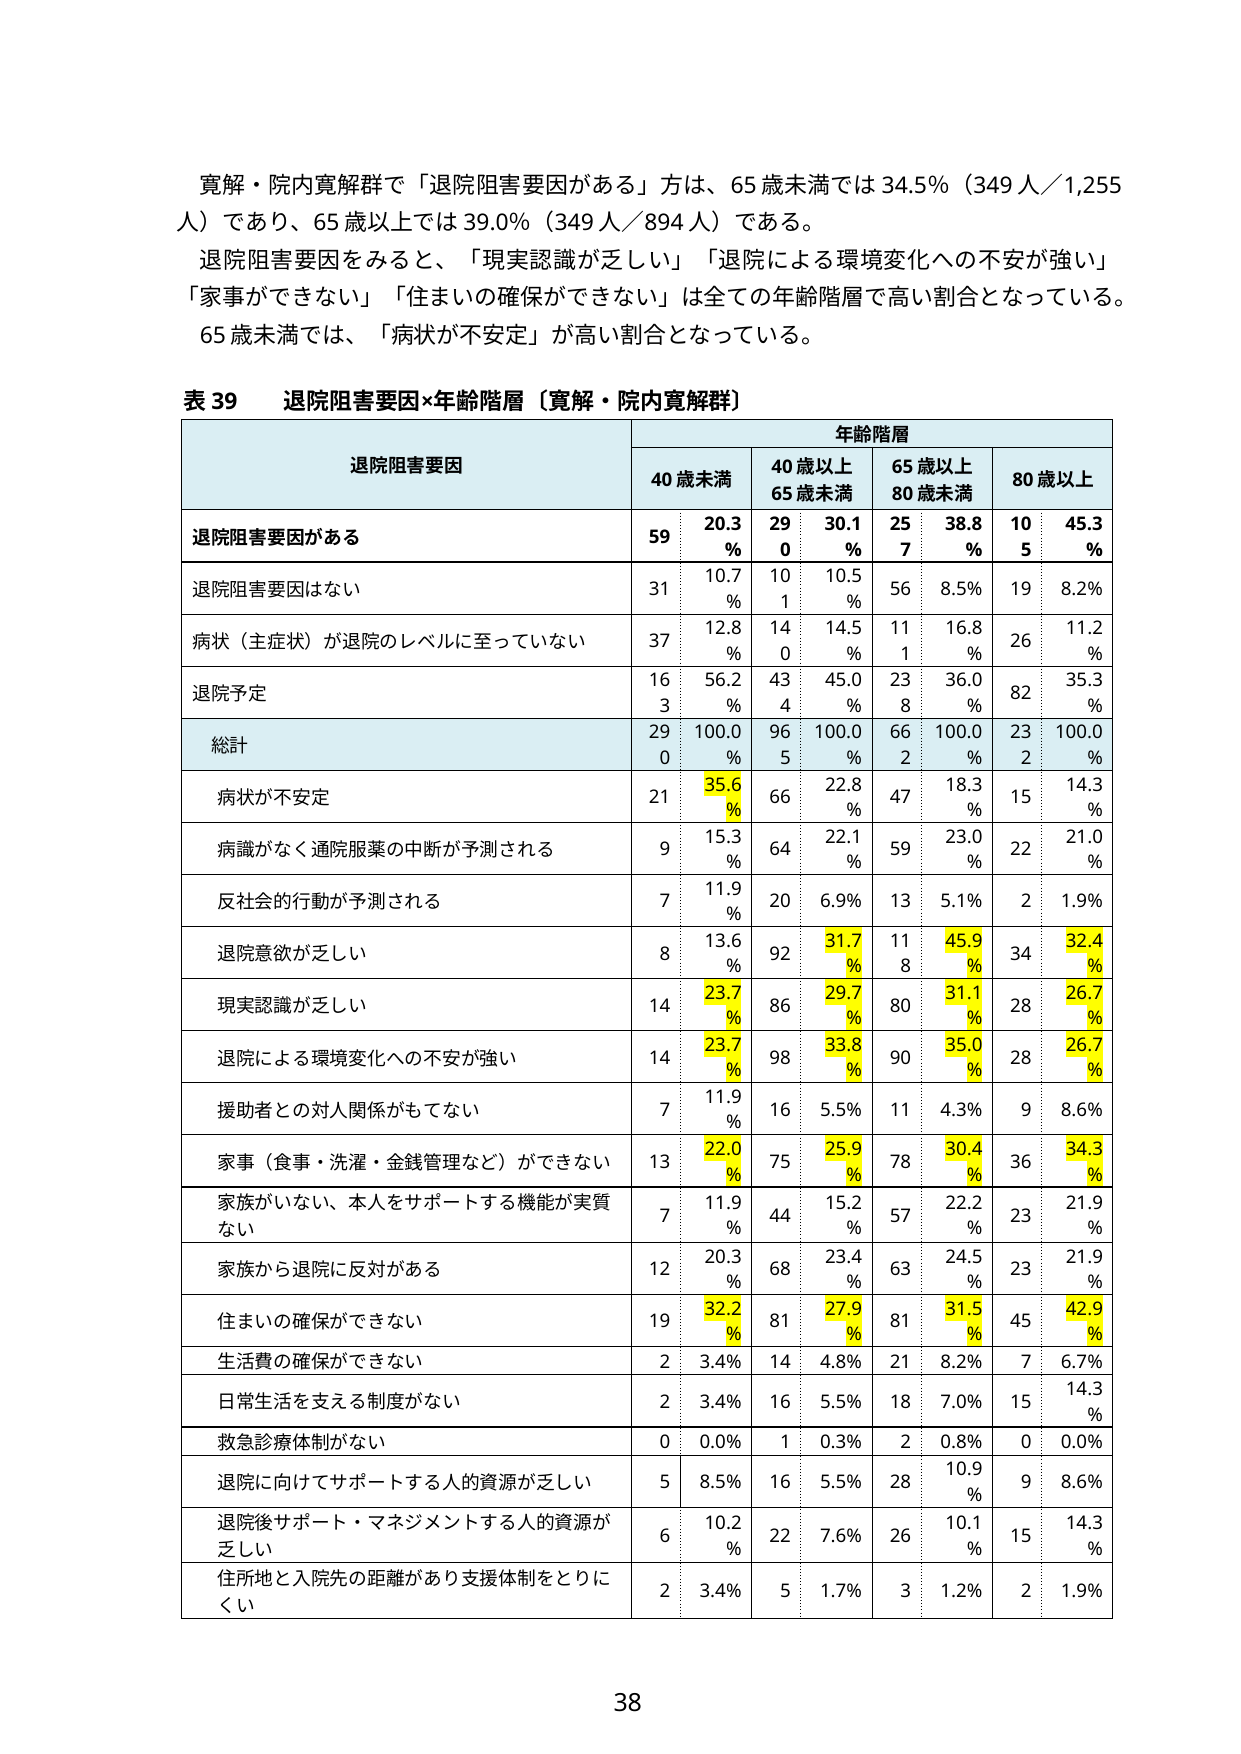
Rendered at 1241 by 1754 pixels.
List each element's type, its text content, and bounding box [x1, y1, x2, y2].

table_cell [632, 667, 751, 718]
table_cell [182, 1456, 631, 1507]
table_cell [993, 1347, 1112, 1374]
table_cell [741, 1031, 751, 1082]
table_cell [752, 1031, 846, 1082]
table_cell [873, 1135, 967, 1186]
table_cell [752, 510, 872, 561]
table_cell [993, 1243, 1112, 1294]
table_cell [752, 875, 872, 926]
list 退院阻害要因をみると、「現実認識が乏しい」「退院による環境変化への不安が強い」「家事ができない」「住まいの確保ができない」は全ての年齢階層で高い割合となっている。 [177, 239, 1122, 314]
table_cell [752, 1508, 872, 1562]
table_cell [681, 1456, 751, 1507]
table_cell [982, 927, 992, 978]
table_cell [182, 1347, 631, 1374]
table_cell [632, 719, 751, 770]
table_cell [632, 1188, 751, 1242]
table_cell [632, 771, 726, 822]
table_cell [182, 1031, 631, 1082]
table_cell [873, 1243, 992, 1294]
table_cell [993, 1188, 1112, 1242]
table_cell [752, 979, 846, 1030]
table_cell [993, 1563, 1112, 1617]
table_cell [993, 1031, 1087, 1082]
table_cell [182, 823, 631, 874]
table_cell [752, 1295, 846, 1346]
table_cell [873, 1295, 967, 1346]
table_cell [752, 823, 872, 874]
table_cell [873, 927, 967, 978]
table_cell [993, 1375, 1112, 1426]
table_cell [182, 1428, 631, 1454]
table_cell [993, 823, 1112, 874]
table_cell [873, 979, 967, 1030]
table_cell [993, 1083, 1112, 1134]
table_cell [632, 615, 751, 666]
list 65歳未満では、「病状が不安定」が高い割合となっている。 [177, 314, 1122, 352]
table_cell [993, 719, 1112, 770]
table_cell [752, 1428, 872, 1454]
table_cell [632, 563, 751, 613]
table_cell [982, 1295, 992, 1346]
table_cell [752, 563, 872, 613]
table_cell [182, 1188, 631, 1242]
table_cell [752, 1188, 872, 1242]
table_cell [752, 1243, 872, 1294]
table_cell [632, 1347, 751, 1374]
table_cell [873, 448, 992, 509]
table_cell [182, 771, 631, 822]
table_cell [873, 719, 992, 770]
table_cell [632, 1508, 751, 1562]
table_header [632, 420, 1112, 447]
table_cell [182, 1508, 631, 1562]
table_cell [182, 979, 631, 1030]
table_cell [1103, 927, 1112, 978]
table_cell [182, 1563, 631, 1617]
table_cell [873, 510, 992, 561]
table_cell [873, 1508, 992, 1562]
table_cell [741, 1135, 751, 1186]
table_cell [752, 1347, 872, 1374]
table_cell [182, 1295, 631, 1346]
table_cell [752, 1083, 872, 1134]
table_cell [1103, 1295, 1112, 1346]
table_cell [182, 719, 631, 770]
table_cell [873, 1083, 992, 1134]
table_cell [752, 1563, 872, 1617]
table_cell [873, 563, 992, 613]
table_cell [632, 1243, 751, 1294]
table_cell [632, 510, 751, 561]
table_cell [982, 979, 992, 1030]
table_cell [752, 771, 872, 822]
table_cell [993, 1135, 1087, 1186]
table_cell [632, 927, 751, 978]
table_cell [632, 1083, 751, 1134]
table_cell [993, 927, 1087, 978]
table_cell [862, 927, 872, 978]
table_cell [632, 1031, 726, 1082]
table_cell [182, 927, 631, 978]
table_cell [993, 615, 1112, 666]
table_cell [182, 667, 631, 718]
text 表 39 退院阻害要因×年齢階層〔寛解・院内寛解群〕 [183, 381, 1122, 419]
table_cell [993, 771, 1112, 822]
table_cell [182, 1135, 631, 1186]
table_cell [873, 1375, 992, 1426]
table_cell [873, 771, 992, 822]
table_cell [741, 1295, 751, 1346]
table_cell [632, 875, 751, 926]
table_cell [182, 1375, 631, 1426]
list 寛解・院内寛解群で「退院阻害要因がある」方は、65歳未満では34.5％（349人／1,255人）であり、65歳以上では39.0％（349人／894人）である。 [177, 164, 1122, 239]
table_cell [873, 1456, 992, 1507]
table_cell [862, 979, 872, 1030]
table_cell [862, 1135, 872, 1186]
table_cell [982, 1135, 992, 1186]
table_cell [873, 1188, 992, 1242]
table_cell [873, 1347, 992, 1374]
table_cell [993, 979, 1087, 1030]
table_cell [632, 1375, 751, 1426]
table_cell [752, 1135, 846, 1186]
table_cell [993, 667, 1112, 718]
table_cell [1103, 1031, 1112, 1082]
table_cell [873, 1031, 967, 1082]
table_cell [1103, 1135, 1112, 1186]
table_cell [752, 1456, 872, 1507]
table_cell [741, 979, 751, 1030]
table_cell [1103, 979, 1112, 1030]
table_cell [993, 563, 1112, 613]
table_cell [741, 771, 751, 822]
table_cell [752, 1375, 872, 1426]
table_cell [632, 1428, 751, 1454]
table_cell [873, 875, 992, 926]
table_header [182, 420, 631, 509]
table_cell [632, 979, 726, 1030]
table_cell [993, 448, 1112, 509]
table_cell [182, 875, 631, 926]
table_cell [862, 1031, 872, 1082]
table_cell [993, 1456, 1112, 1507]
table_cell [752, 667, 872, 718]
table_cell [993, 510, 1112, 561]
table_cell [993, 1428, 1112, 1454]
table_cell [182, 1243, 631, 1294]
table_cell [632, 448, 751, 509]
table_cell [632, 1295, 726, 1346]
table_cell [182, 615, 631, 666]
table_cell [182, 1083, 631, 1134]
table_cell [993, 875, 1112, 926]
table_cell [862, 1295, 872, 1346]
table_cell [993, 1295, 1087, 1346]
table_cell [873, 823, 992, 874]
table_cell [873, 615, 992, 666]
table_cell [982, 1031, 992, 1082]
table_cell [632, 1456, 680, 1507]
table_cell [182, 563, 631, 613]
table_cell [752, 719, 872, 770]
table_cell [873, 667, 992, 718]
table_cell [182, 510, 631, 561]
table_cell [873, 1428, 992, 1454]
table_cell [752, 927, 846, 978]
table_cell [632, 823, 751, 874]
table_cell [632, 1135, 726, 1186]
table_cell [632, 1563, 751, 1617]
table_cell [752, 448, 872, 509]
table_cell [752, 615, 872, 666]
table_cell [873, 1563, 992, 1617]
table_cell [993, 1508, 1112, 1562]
